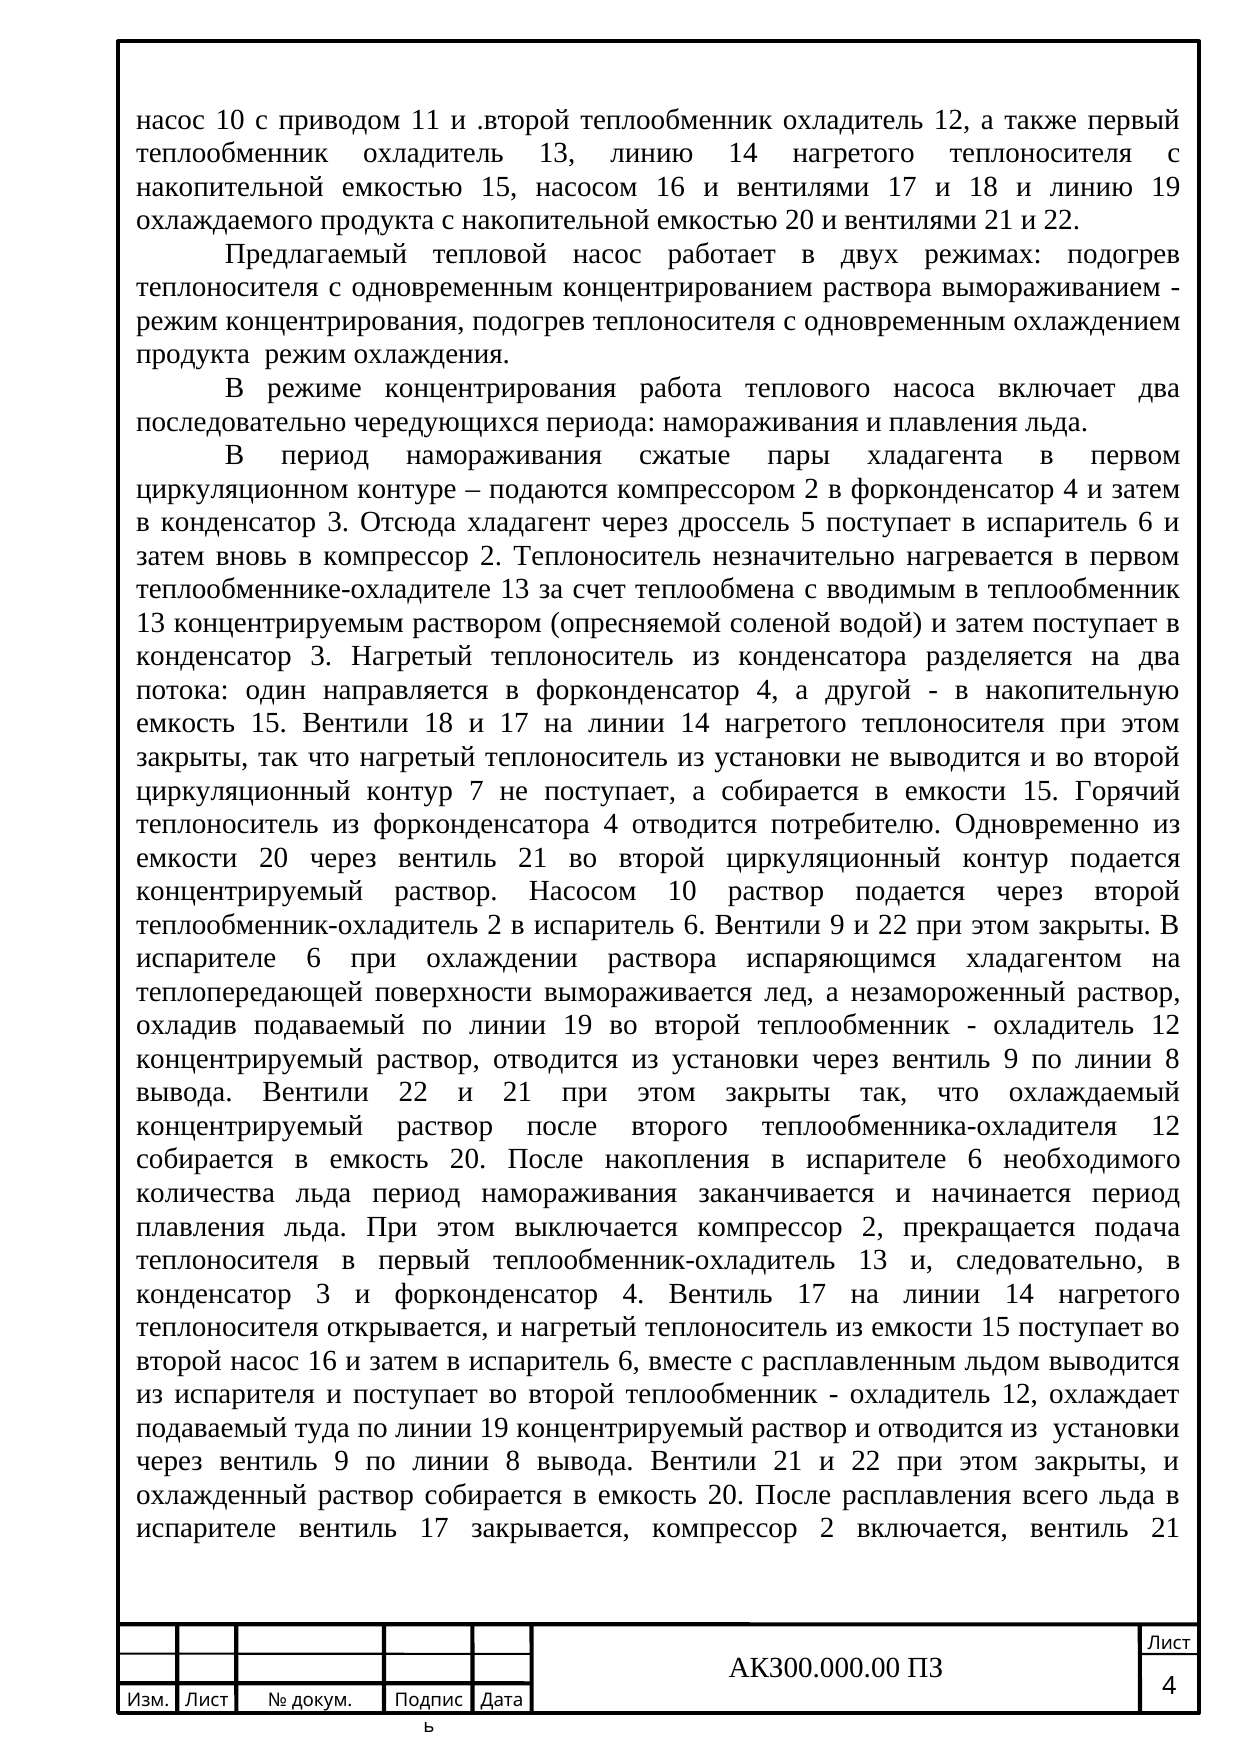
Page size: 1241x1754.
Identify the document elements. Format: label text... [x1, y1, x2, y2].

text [136, 102, 1181, 236]
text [136, 437, 1181, 1544]
text Предлагаемый тепловой насос работает в двух режимах: подогрев теплоносителя с одновременным концентрированием раствора вымораживанием -режим концентрирования, подогрев теплоносителя с одновременным охлаждением продукта режим охлаждения. [136, 236, 1181, 370]
text В режиме концентрирования работа теплового насоса включает два последовательно чередующихся периода: намораживания и плавления льда. [136, 370, 1181, 437]
